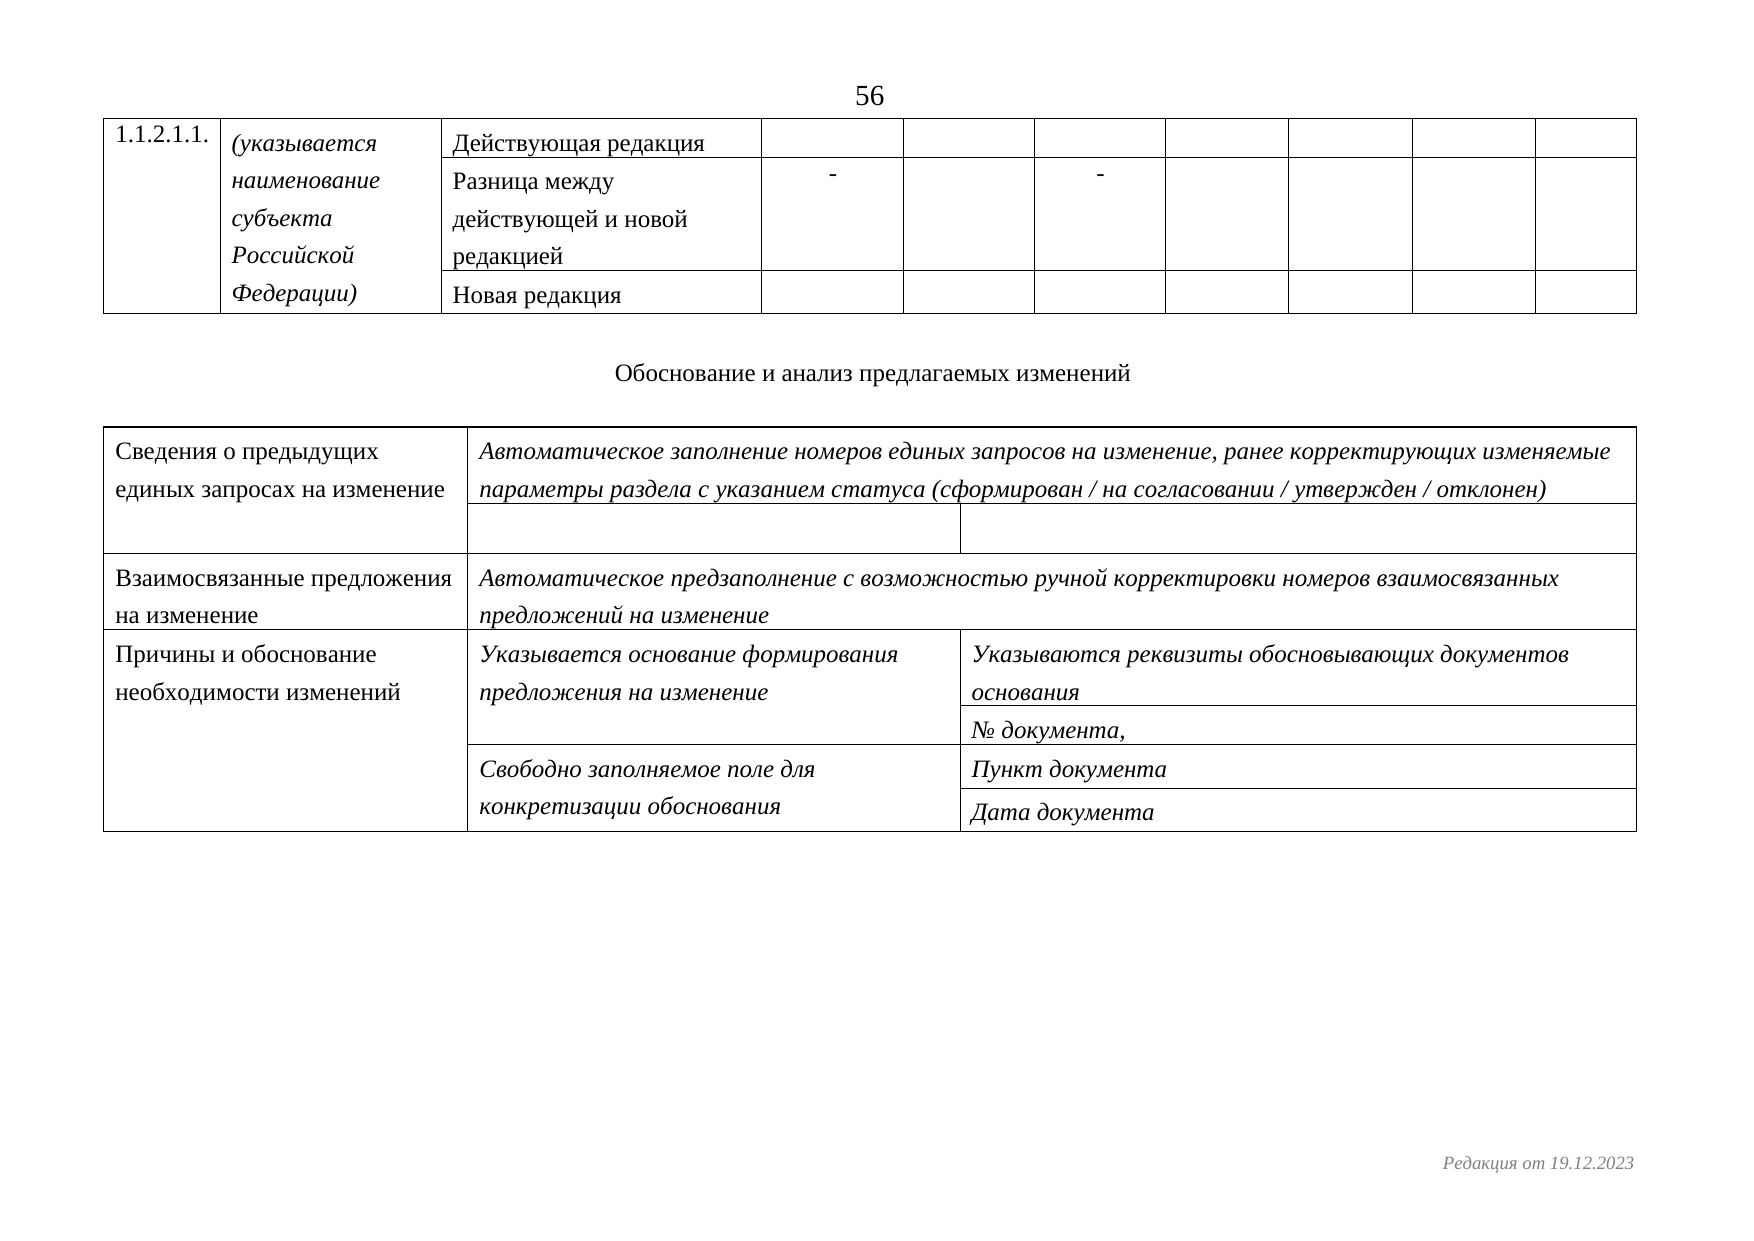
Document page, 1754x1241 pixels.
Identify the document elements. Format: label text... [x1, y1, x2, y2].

table_cell [1289, 158, 1412, 270]
table_cell Автоматическое предзаполнение с возможностью ручной корректировки номеров взаимосвязанных предложений на изменение [468, 554, 1636, 629]
table_cell [1413, 158, 1535, 270]
table_cell [1536, 158, 1636, 270]
table_header [1289, 119, 1412, 157]
table_header [1413, 119, 1535, 157]
table_cell Указываются реквизиты обосновывающих документов основания [961, 630, 1636, 705]
table_cell Свободно заполняемое поле для конкретизации обоснования [468, 745, 960, 831]
table_cell Дата документа [961, 789, 1636, 831]
table_header Автоматическое заполнение номеров единых запросов на изменение, ранее корректирующих изменяемые параметры раздела с указанием статуса (сформирован / на согласовании / утвержден / отклонен) [468, 428, 1636, 502]
table_header [1035, 119, 1165, 157]
table_header [762, 119, 903, 157]
table_cell - [762, 158, 903, 270]
table_header Сведения о предыдущих единых запросах на изменение [104, 428, 467, 553]
table_cell Разница между действующей и новой редакцией [442, 158, 761, 270]
table_cell [961, 504, 1636, 553]
table_cell [762, 271, 903, 313]
table_cell [1536, 271, 1636, 313]
table_cell [1413, 271, 1535, 313]
table_cell [904, 271, 1034, 313]
table_cell [1035, 271, 1165, 313]
table_cell [1289, 271, 1412, 313]
table_cell [904, 158, 1034, 270]
table_cell - [1035, 158, 1165, 270]
table_header [904, 119, 1034, 157]
table_cell Причины и обоснование необходимости изменений [104, 630, 467, 831]
table_cell Новая редакция [442, 271, 761, 313]
table_cell [468, 504, 960, 553]
table_header [1536, 119, 1636, 157]
table_cell Указывается основание формирования предложения на изменение [468, 630, 960, 744]
table_cell Взаимосвязанные предложения на изменение [104, 554, 467, 629]
table_cell [1166, 158, 1288, 270]
table_cell [1166, 271, 1288, 313]
table_header (указывается наименование субъекта Российской Федерации) [221, 119, 441, 313]
table_header 1.1.2.1.1. [104, 119, 220, 313]
text Обоснование и анализ предлагаемых изменений [103, 351, 1636, 389]
table_header [1166, 119, 1288, 157]
table_cell Пункт документа [961, 745, 1636, 787]
table_cell № документа, [961, 706, 1636, 744]
table_header Действующая редакция [442, 119, 761, 157]
